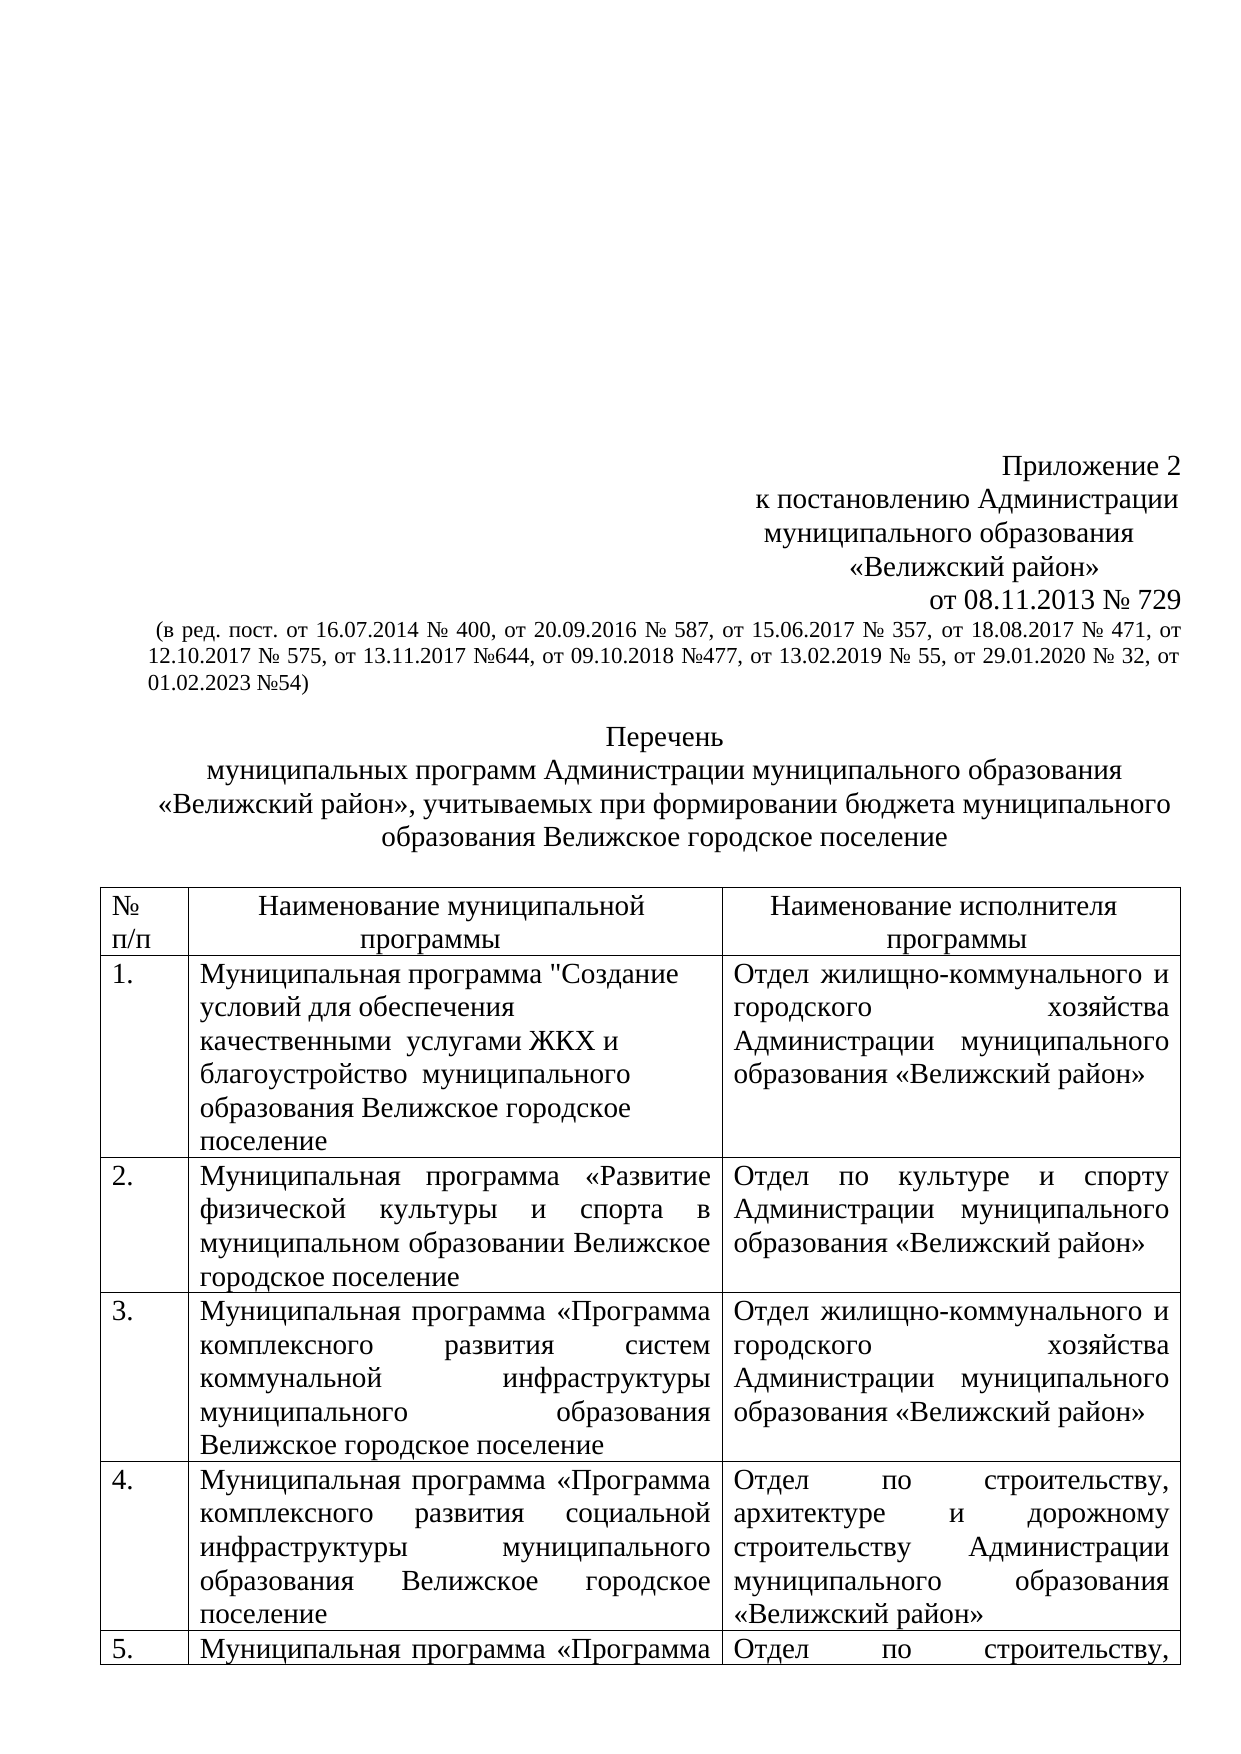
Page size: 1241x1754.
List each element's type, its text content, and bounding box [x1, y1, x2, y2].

table_cell Муниципальная программа «Программа комплексного развития социальной инфраструктуры муниципального образования Велижское городское поселение [189, 1462, 722, 1630]
table_cell 4. [101, 1462, 188, 1630]
table_header № п/п [101, 888, 188, 955]
table_cell 2. [101, 1158, 188, 1292]
table_cell 5. [101, 1631, 188, 1664]
table_cell Отдел по культуре и спорту Администрации муниципального образования «Велижский район» [723, 1158, 1180, 1292]
text муниципальных программ Администрации муниципального образования «Велижский район», учитываемых при формировании бюджета муниципального образования Велижское городское поселение [148, 752, 1181, 853]
table_header Наименование исполнителя программы [723, 888, 1180, 955]
text «Велижский район» [148, 549, 1181, 582]
table_cell 1. [101, 956, 188, 1157]
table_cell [723, 1462, 1180, 1630]
table_cell Муниципальная программа «Программа комплексного развития систем коммунальной инфраструктуры муниципального образования Велижское городское поселение [189, 1293, 722, 1461]
text от 08.11.2013 № 729 [148, 582, 1181, 616]
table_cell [723, 1631, 1180, 1664]
table_cell 3. [101, 1293, 188, 1461]
text Перечень [148, 719, 1181, 752]
table_header Наименование муниципальной программы [189, 888, 722, 955]
text Приложение 2 [148, 448, 1181, 482]
table_cell Отдел жилищно-коммунального и городского хозяйства Администрации муниципального образования «Велижский район» [723, 956, 1180, 1157]
table_cell Муниципальная программа "Создание условий для обеспечения качественными услугами ЖКХ и благоустройство муниципального образования Велижское городское поселение [189, 956, 722, 1157]
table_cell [189, 1631, 722, 1664]
text (в ред. пост. от 16.07.2014 № 400, от 20.09.2016 № 587, от 15.06.2017 № 357, от 18.08.2017 № 471, от 12.10.2017 № 575, от 13.11.2017 №644, от 09.10.2018 №477, от 13.02.2019 № 55, от 29.01.2020 № 32, от 01.02.2023 №54) [148, 616, 1181, 695]
text к постановлению Администрации [148, 482, 1181, 515]
table_cell Муниципальная программа «Развитие физической культуры и спорта в муниципальном образовании Велижское городское поселение [189, 1158, 722, 1292]
text муниципального образования [148, 515, 1181, 549]
table_cell Отдел жилищно-коммунального и городского хозяйства Администрации муниципального образования «Велижский район» [723, 1293, 1180, 1461]
